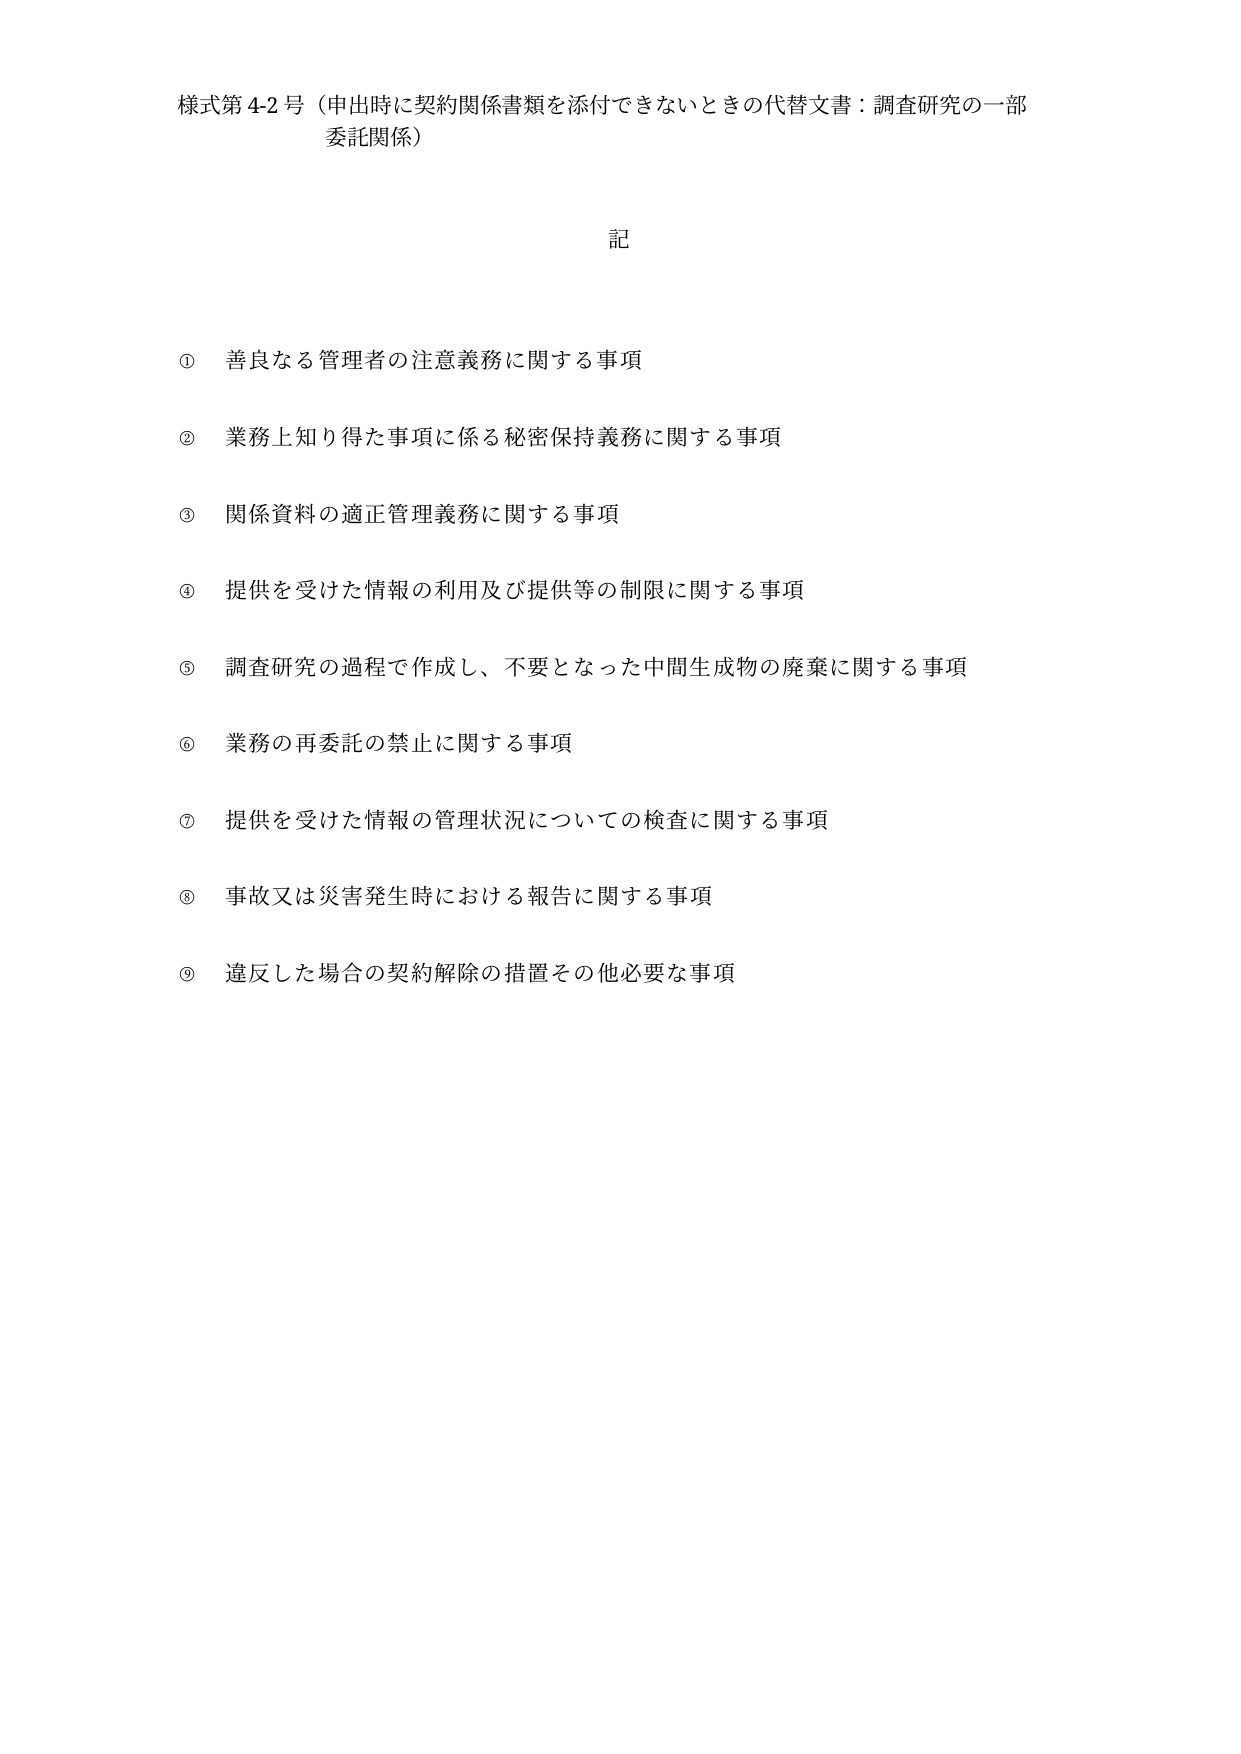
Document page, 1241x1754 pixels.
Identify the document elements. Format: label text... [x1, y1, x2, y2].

list 関係資料の適正管理義務に関する事項 [179, 482, 1061, 543]
subtitle 記 [179, 207, 1061, 268]
list 調査研究の過程で作成し、不要となった中間生成物の廃棄に関する事項 [179, 635, 1061, 696]
list 違反した場合の契約解除の措置その他必要な事項 [179, 942, 1061, 1002]
list 提供を受けた情報の利用及び提供等の制限に関する事項 [179, 559, 1061, 619]
list 業務の再委託の禁止に関する事項 [179, 712, 1061, 773]
list 善良なる管理者の注意義務に関する事項 [179, 329, 1061, 390]
list 事故又は災害発生時における報告に関する事項 [179, 865, 1061, 926]
list 提供を受けた情報の管理状況についての検査に関する事項 [179, 788, 1061, 849]
list 業務上知り得た事項に係る秘密保持義務に関する事項 [179, 406, 1061, 466]
